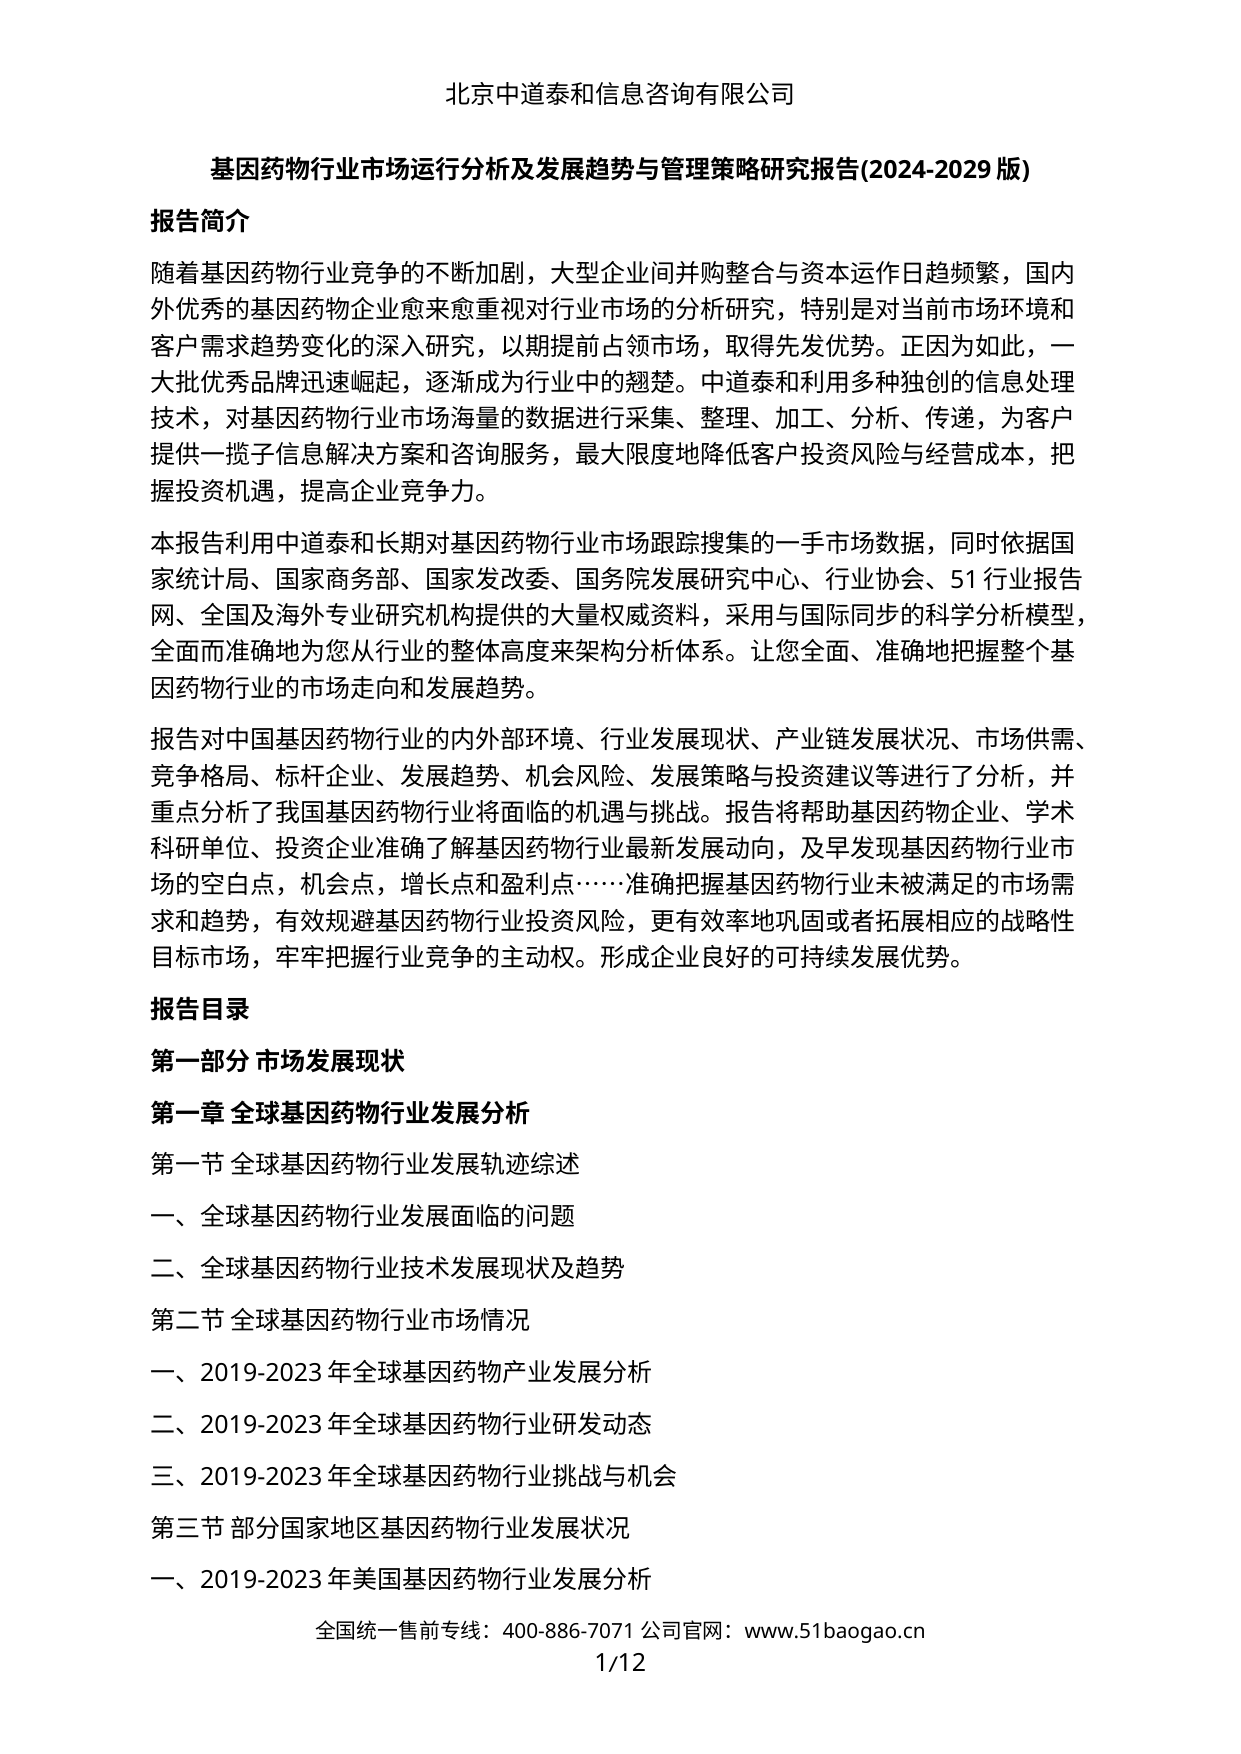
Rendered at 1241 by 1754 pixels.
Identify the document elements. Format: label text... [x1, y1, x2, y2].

text 一、2019-2023年美国基因药物行业发展分析 [150, 1560, 1090, 1596]
text 报告对中国基因药物行业的内外部环境、行业发展现状、产业链发展状况、市场供需、竞争格局、标杆企业、发展趋势、机会风险、发展策略与投资建议等进行了分析，并重点分析了我国基因药物行业将面临的机遇与挑战。报告将帮助基因药物企业、学术科研单位、投资企业准确了解基因药物行业最新发展动向，及早发现基因药物行业市场的空白点，机会点，增长点和盈利点……准确把握基因药物行业未被满足的市场需求和趋势，有效规避基因药物行业投资风险，更有效率地巩固或者拓展相应的战略性目标市场，牢牢把握行业竞争的主动权。形成企业良好的可持续发展优势。 [150, 720, 1090, 974]
text 第三节 部分国家地区基因药物行业发展状况 [150, 1508, 1090, 1544]
text 第一节 全球基因药物行业发展轨迹综述 [150, 1145, 1090, 1181]
text 一、全球基因药物行业发展面临的问题 [150, 1197, 1090, 1233]
text 基因药物行业市场运行分析及发展趋势与管理策略研究报告(2024-2029版) [150, 150, 1090, 186]
text 报告目录 [150, 989, 1090, 1026]
text 报告简介 [150, 202, 1090, 238]
text 三、2019-2023年全球基因药物行业挑战与机会 [150, 1456, 1090, 1492]
text 第一部分 市场发展现状 [150, 1041, 1090, 1077]
text 一、2019-2023年全球基因药物产业发展分析 [150, 1352, 1090, 1389]
text 第一章 全球基因药物行业发展分析 [150, 1093, 1090, 1129]
text 随着基因药物行业竞争的不断加剧，大型企业间并购整合与资本运作日趋频繁，国内外优秀的基因药物企业愈来愈重视对行业市场的分析研究，特别是对当前市场环境和客户需求趋势变化的深入研究，以期提前占领市场，取得先发优势。正因为如此，一大批优秀品牌迅速崛起，逐渐成为行业中的翘楚。中道泰和利用多种独创的信息处理技术，对基因药物行业市场海量的数据进行采集、整理、加工、分析、传递，为客户提供一揽子信息解决方案和咨询服务，最大限度地降低客户投资风险与经营成本，把握投资机遇，提高企业竞争力。 [150, 254, 1090, 507]
text 二、2019-2023年全球基因药物行业研发动态 [150, 1404, 1090, 1441]
text 二、全球基因药物行业技术发展现状及趋势 [150, 1249, 1090, 1285]
text 本报告利用中道泰和长期对基因药物行业市场跟踪搜集的一手市场数据，同时依据国家统计局、国家商务部、国家发改委、国务院发展研究中心、行业协会、51行业报告网、全国及海外专业研究机构提供的大量权威资料，采用与国际同步的科学分析模型，全面而准确地为您从行业的整体高度来架构分析体系。让您全面、准确地把握整个基因药物行业的市场走向和发展趋势。 [150, 523, 1090, 704]
text 第二节 全球基因药物行业市场情况 [150, 1301, 1090, 1337]
